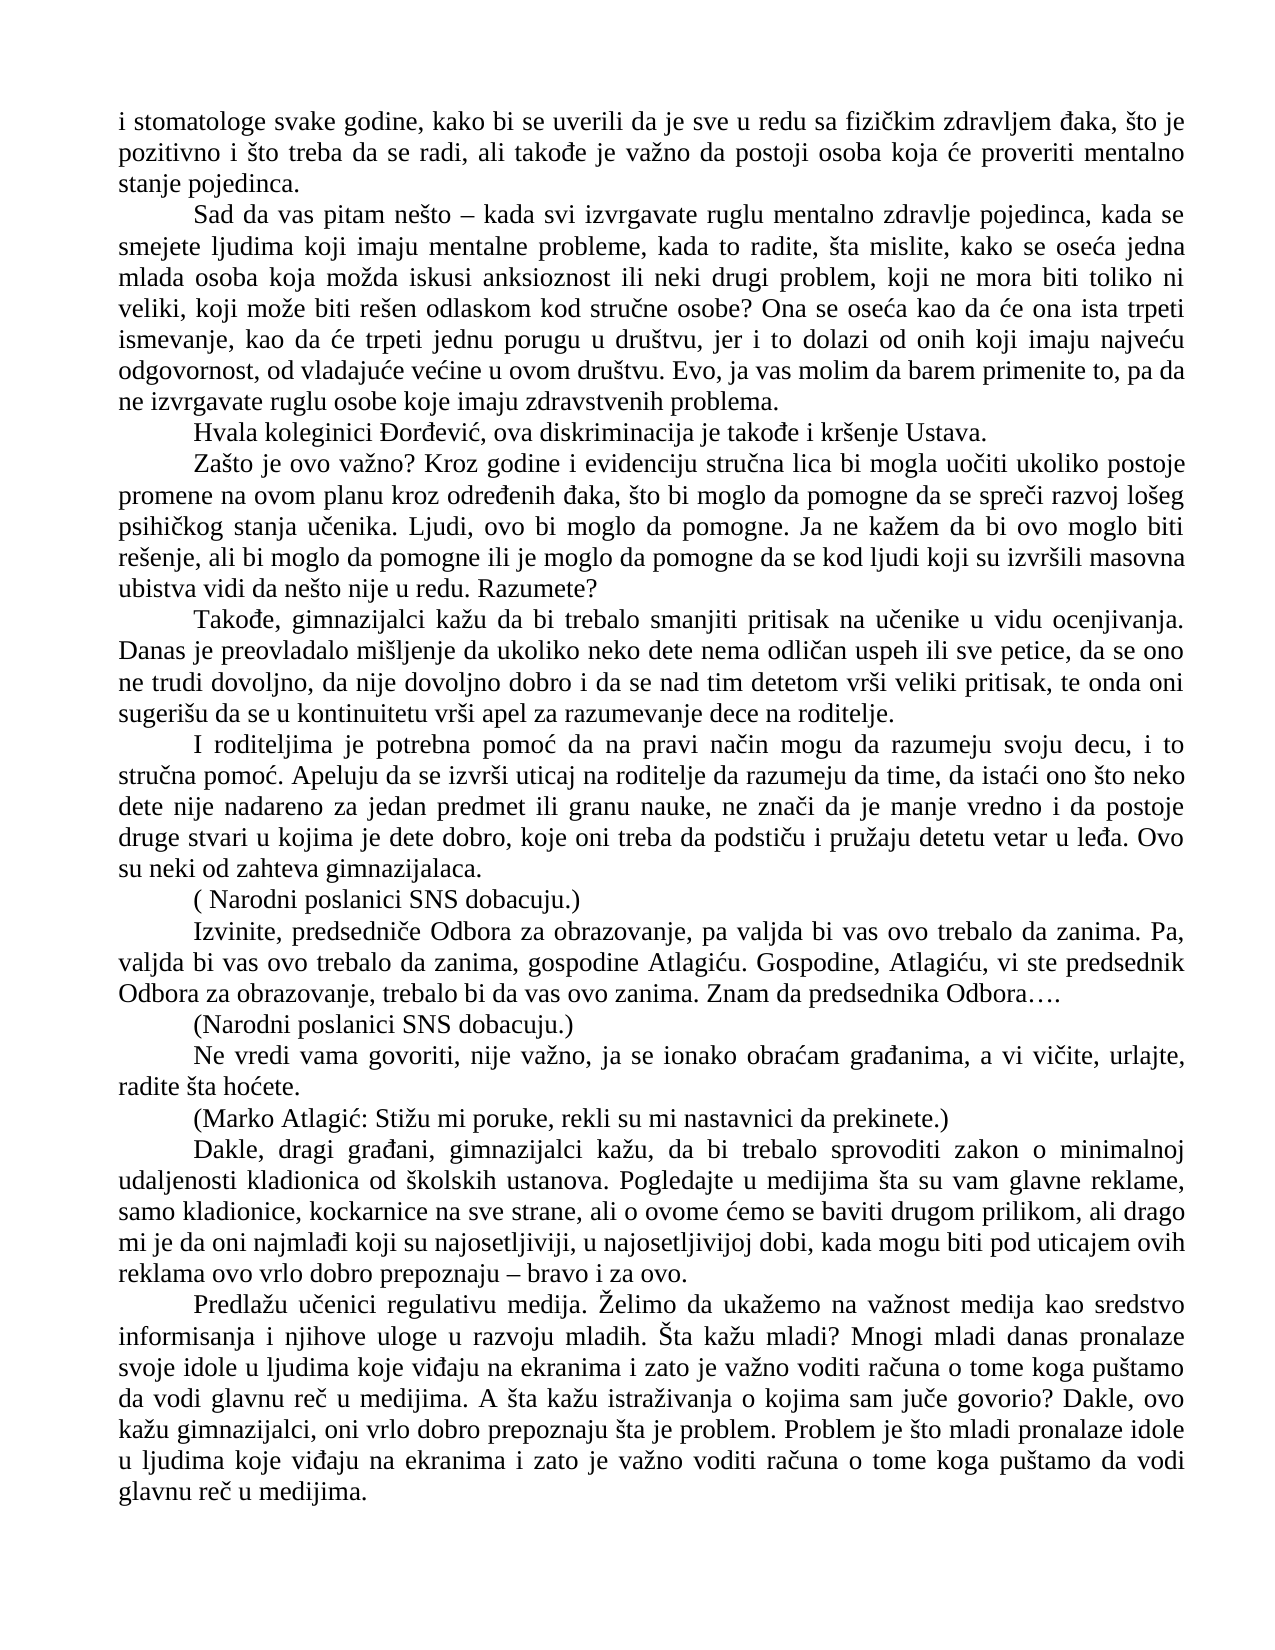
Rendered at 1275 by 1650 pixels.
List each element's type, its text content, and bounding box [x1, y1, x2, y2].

text (Narodni poslanici SNS dobacuju.) [118, 1008, 1186, 1039]
text Predlažu učenici regulativu medija. Želimo da ukažemo na važnost medija kao sredstvo informisanja i njihove uloge u razvoju mladih. Šta kažu mladi? Mnogi mladi danas pronalaze svoje idole u ljudima koje viđaju na ekranima i zato je važno voditi računa o tome koga puštamo da vodi glavnu reč u medijima. A šta kažu istraživanja o kojima sam juče govorio? Dakle, ovo kažu gimnazijalci, oni vrlo dobro prepoznaju šta je problem. Problem je što mladi pronalaze idole u ljudima koje viđaju na ekranima i zato je važno voditi računa o tome koga puštamo da vodi glavnu reč u medijima. [118, 1288, 1186, 1507]
text Dakle, dragi građani, gimnazijalci kažu, da bi trebalo sprovoditi zakon o minimalnoj udaljenosti kladionica od školskih ustanova. Pogledajte u medijima šta su vam glavne reklame, samo kladionice, kockarnice na sve strane, ali o ovome ćemo se baviti drugom prilikom, ali drago mi je da oni najmlađi koji su najosetljiviji, u najosetljivijoj dobi, kada mogu biti pod uticajem ovih reklama ovo vrlo dobro prepoznaju – bravo i za ovo. [118, 1133, 1186, 1288]
text Takođe, gimnazijalci kažu da bi trebalo smanjiti pritisak na učenike u vidu ocenjivanja. Danas je preovladalo mišljenje da ukoliko neko dete nema odličan uspeh ili sve petice, da se ono ne trudi dovoljno, da nije dovoljno dobro i da se nad tim detetom vrši veliki pritisak, te onda oni sugerišu da se u kontinuitetu vrši apel za razumevanje dece na roditelje. [118, 603, 1186, 728]
text I roditeljima je potrebna pomoć da na pravi način mogu da razumeju svoju decu, i to stručna pomoć. Apeluju da se izvrši uticaj na roditelje da razumeju da time, da istaći ono što neko dete nije nadareno za jedan predmet ili granu nauke, ne znači da je manje vredno i da postoje druge stvari u kojima je dete dobro, koje oni treba da podstiču i pružaju detetu vetar u leđa. Ovo su neki od zahteva gimnazijalaca. [118, 728, 1186, 884]
text Sad da vas pitam nešto – kada svi izvrgavate ruglu mentalno zdravlje pojedinca, kada se smejete ljudima koji imaju mentalne probleme, kada to radite, šta mislite, kako se oseća jedna mlada osoba koja možda iskusi anksioznost ili neki drugi problem, koji ne mora biti toliko ni veliki, koji može biti rešen odlaskom kod stručne osobe? Ona se oseća kao da će ona ista trpeti ismevanje, kao da će trpeti jednu porugu u društvu, jer i to dolazi od onih koji imaju najveću odgovornost, od vladajuće većine u ovom društvu. Evo, ja vas molim da barem primenite to, pa da ne izvrgavate ruglu osobe koje imaju zdravstvenih problema. [118, 198, 1186, 416]
text ( Narodni poslanici SNS dobacuju.) [118, 884, 1186, 915]
text Izvinite, predsedniče Odbora za obrazovanje, pa valjda bi vas ovo trebalo da zanima. Pa, valjda bi vas ovo trebalo da zanima, gospodine Atlagiću. Gospodine, Atlagiću, vi ste predsednik Odbora za obrazovanje, trebalo bi da vas ovo zanima. Znam da predsednika Odbora…. [118, 915, 1186, 1008]
text Zašto je ovo važno? Kroz godine i evidenciju stručna lica bi mogla uočiti ukoliko postoje promene na ovom planu kroz određenih đaka, što bi moglo da pomogne da se spreči razvoj lošeg psihičkog stanja učenika. Ljudi, ovo bi moglo da pomogne. Ja ne kažem da bi ovo moglo biti rešenje, ali bi moglo da pomogne ili je moglo da pomogne da se kod ljudi koji su izvršili masovna ubistva vidi da nešto nije u redu. Razumete? [118, 448, 1186, 603]
text Hvala koleginici Đorđević, ova diskriminacija je takođe i kršenje Ustava. [118, 416, 1186, 448]
text (Marko Atlagić: Stižu mi poruke, rekli su mi nastavnici da prekinete.) [118, 1102, 1186, 1133]
text Ne vredi vama govoriti, nije važno, ja se ionako obraćam građanima, a vi vičite, urlajte, radite šta hoćete. [118, 1039, 1186, 1102]
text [118, 105, 1186, 198]
